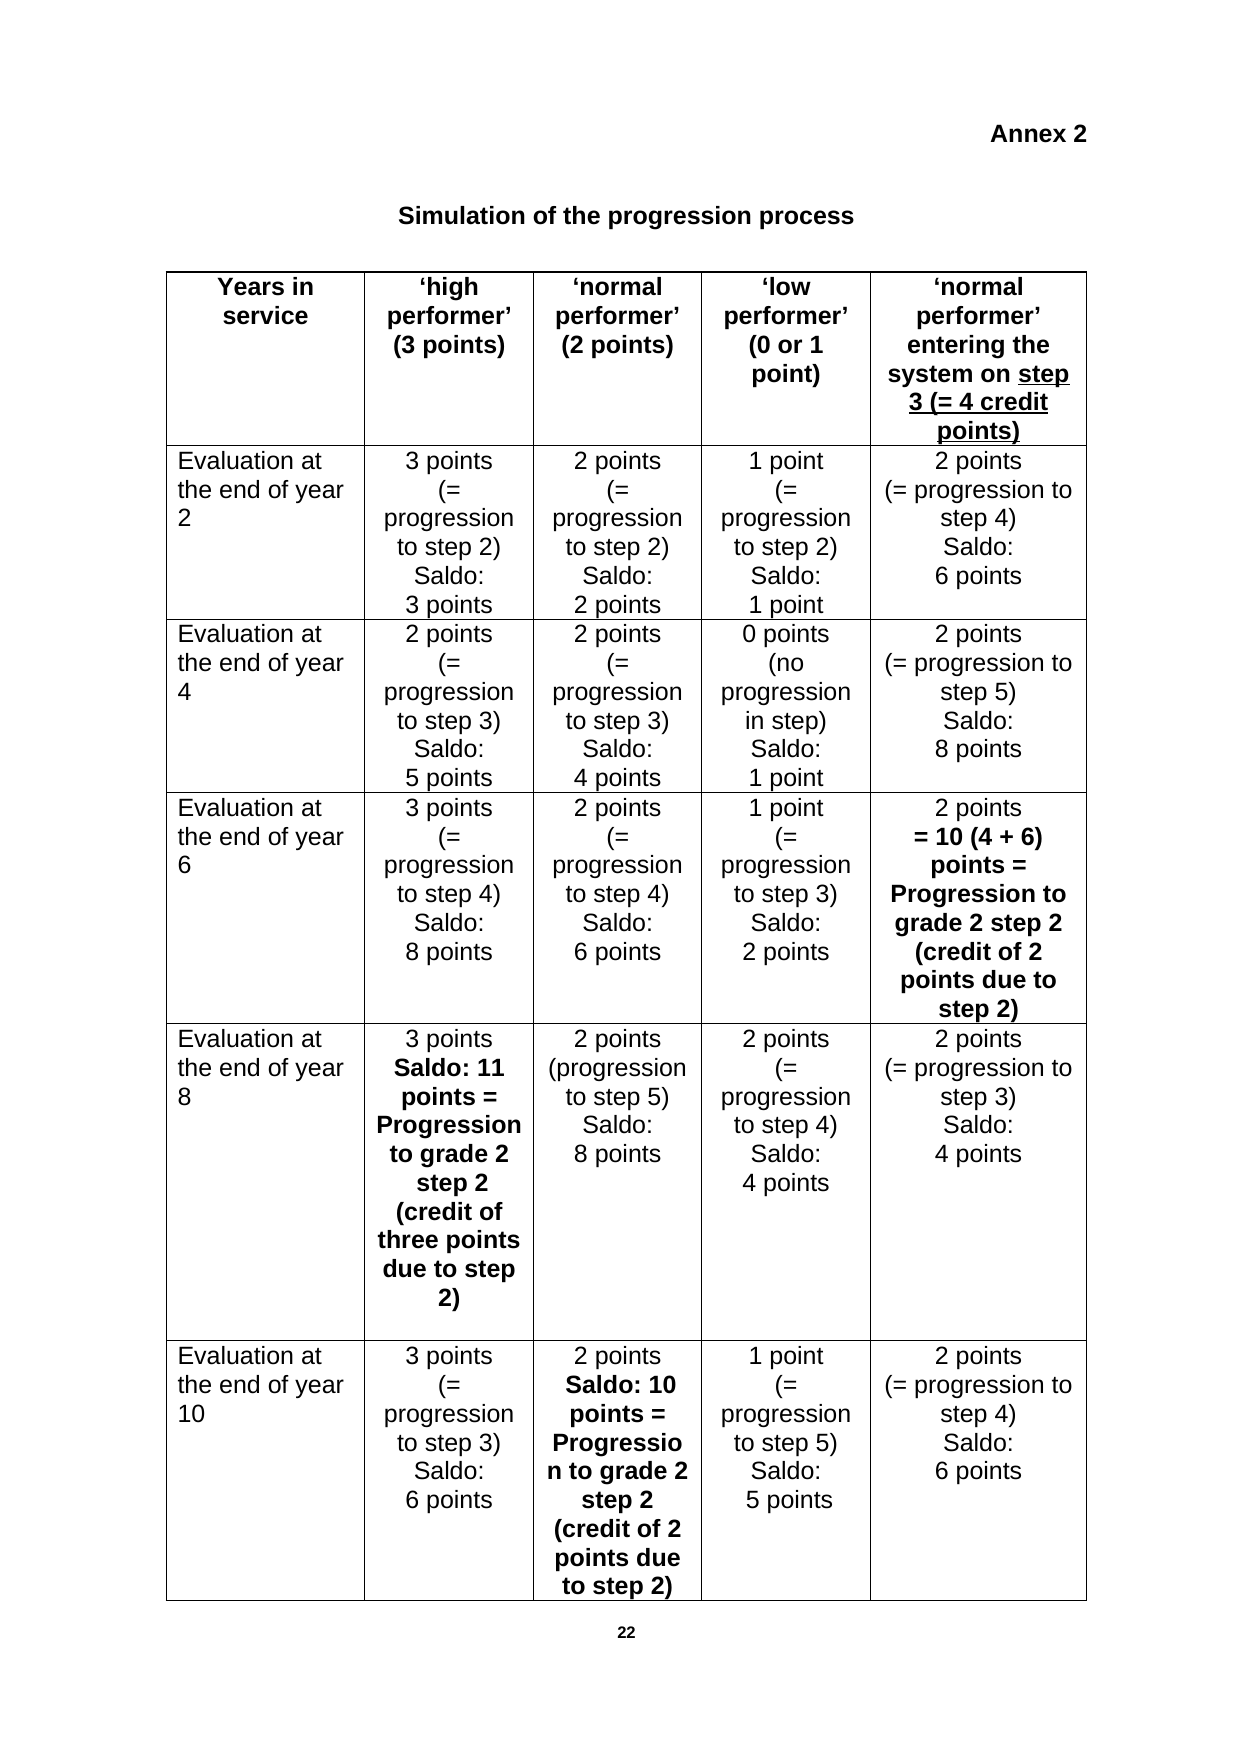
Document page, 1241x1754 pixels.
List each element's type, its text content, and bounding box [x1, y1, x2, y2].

table_cell 2 points (= progression to step 3) Saldo: 5 points [365, 620, 533, 792]
table_cell 2 points Saldo: 10 points = Progression to grade 2 step 2 (credit of 2 points due to step 2) [534, 1341, 701, 1600]
table_cell 2 points = 10 (4 + 6) points = Progression to grade 2 step 2 (credit of 2 points due to step 2) [871, 793, 1086, 1023]
text Simulation of the progression process [165, 201, 1087, 230]
table_header ‘high performer’ (3 points) [365, 273, 533, 445]
table_cell 2 points (= progression to step 4) Saldo: 6 points [871, 446, 1086, 618]
table_cell 2 points (= progression to step 2) Saldo: 2 points [534, 446, 701, 618]
table_cell 2 points (progression to step 5) Saldo: 8 points [534, 1024, 701, 1340]
table_cell 2 points (= progression to step 4) Saldo: 6 points [534, 793, 701, 1023]
table_cell 1 point (= progression to step 3) Saldo: 2 points [702, 793, 870, 1023]
table_cell 0 points (no progression in step) Saldo: 1 point [702, 620, 870, 792]
table_cell Evaluation at the end of year 4 [167, 620, 364, 792]
table_header ‘normal performer’ entering the system on step 3 (= 4 credit points) [871, 273, 1086, 445]
table_cell 1 point (= progression to step 5) Saldo: 5 points [702, 1341, 870, 1600]
table_cell Evaluation at the end of year 8 [167, 1024, 364, 1340]
table_cell 2 points (= progression to step 5) Saldo: 8 points [871, 620, 1086, 792]
text Annex 2 [313, 119, 1087, 148]
table_header ‘normal performer’ (2 points) [534, 273, 701, 445]
table_cell 3 points (= progression to step 3) Saldo: 6 points [365, 1341, 533, 1600]
table_cell 2 points (= progression to step 3) Saldo: 4 points [534, 620, 701, 792]
table_cell 3 points (= progression to step 4) Saldo: 8 points [365, 793, 533, 1023]
table_cell 2 points (= progression to step 3) Saldo: 4 points [871, 1024, 1086, 1340]
table_cell Evaluation at the end of year 6 [167, 793, 364, 1023]
table_header ‘low performer’ (0 or 1 point) [702, 273, 870, 445]
table_cell 3 points Saldo: 11 points = Progression to grade 2 step 2 (credit of three points due to step 2) [365, 1024, 533, 1340]
table_cell 3 points (= progression to step 2) Saldo: 3 points [365, 446, 533, 618]
table_cell Evaluation at the end of year 10 [167, 1341, 364, 1600]
table_cell Evaluation at the end of year 2 [167, 446, 364, 618]
table_cell 2 points (= progression to step 4) Saldo: 4 points [702, 1024, 870, 1340]
table_cell 1 point (= progression to step 2) Saldo: 1 point [702, 446, 870, 618]
table_cell 2 points (= progression to step 4) Saldo: 6 points [871, 1341, 1086, 1600]
table_header Years in service [167, 273, 364, 445]
